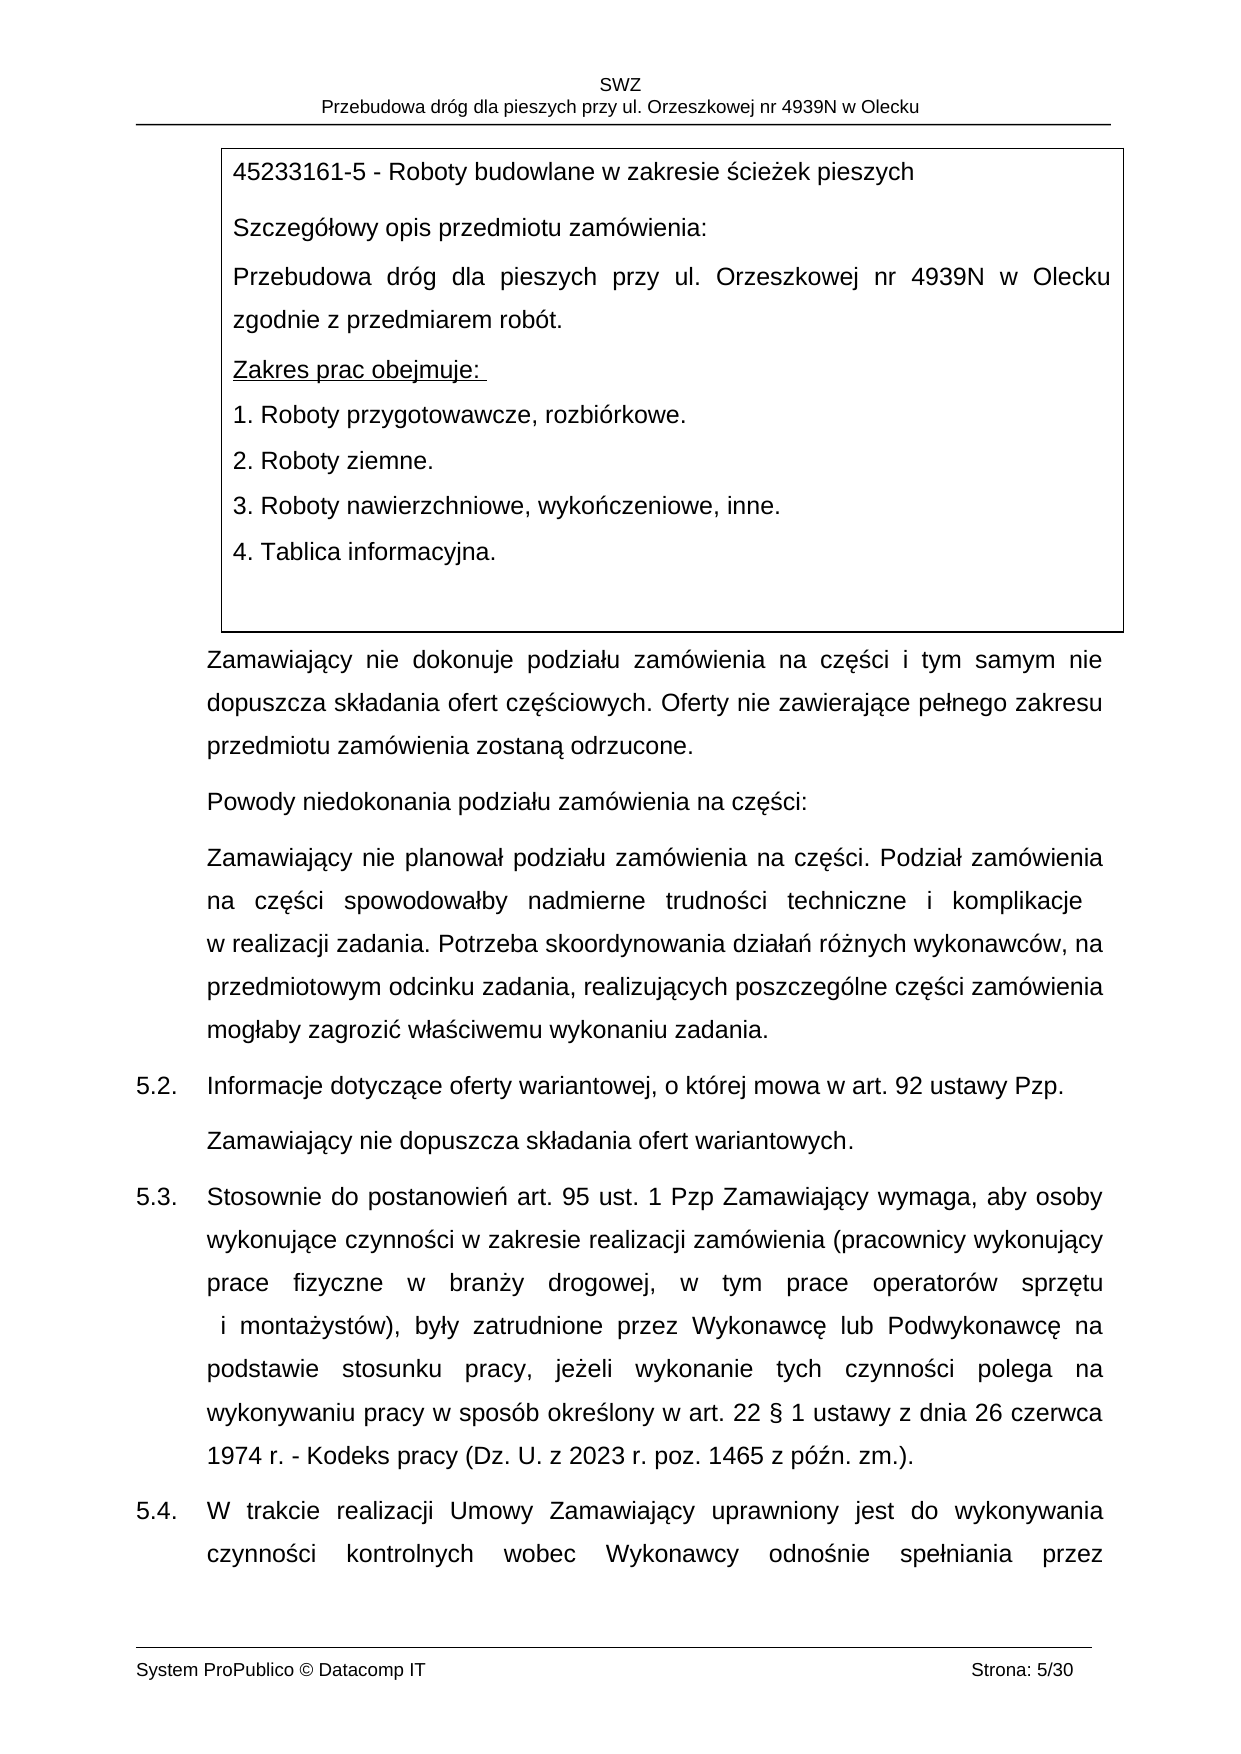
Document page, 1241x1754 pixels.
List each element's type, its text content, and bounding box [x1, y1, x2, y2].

text Zamawiający nie dopuszcza składania ofert wariantowych. [207, 1126, 1104, 1155]
list Informacje dotyczące oferty wariantowej, o której mowa w art. 92 ustawy Pzp. [136, 1071, 1104, 1099]
text Zamawiający nie dokonuje podziału zamówienia na części i tym samym nie dopuszcza składania ofert częściowych. Oferty nie zawierające pełnego zakresu przedmiotu zamówienia zostaną odrzucone. [207, 645, 1104, 760]
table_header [222, 149, 1123, 631]
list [136, 1496, 1104, 1568]
text Powody niedokonania podziału zamówienia na części: [207, 787, 1104, 816]
list Stosownie do postanowień art. 95 ust. 1 Pzp Zamawiający wymaga, aby osoby wykonujące czynności w zakresie realizacji zamówienia (pracownicy wykonujący prace fizyczne w branży drogowej, w tym prace operatorów sprzętu i montażystów), były zatrudnione przez Wykonawcę lub Podwykonawcę na podstawie stosunku pracy, jeżeli wykonanie tych czynności polega na wykonywaniu pracy w sposób określony w art. 22 § 1 ustawy z dnia 26 czerwca 1974 r. - Kodeks pracy (Dz. U. z 2023 r. poz. 1465 z późn. zm.). [136, 1182, 1104, 1469]
text Zamawiający nie planował podziału zamówienia na części. Podział zamówienia na części spowodowałby nadmierne trudności techniczne i komplikacje w realizacji zadania. Potrzeba skoordynowania działań różnych wykonawców, na przedmiotowym odcinku zadania, realizujących poszczególne części zamówienia mogłaby zagrozić właściwemu wykonaniu zadania. [207, 842, 1104, 1044]
